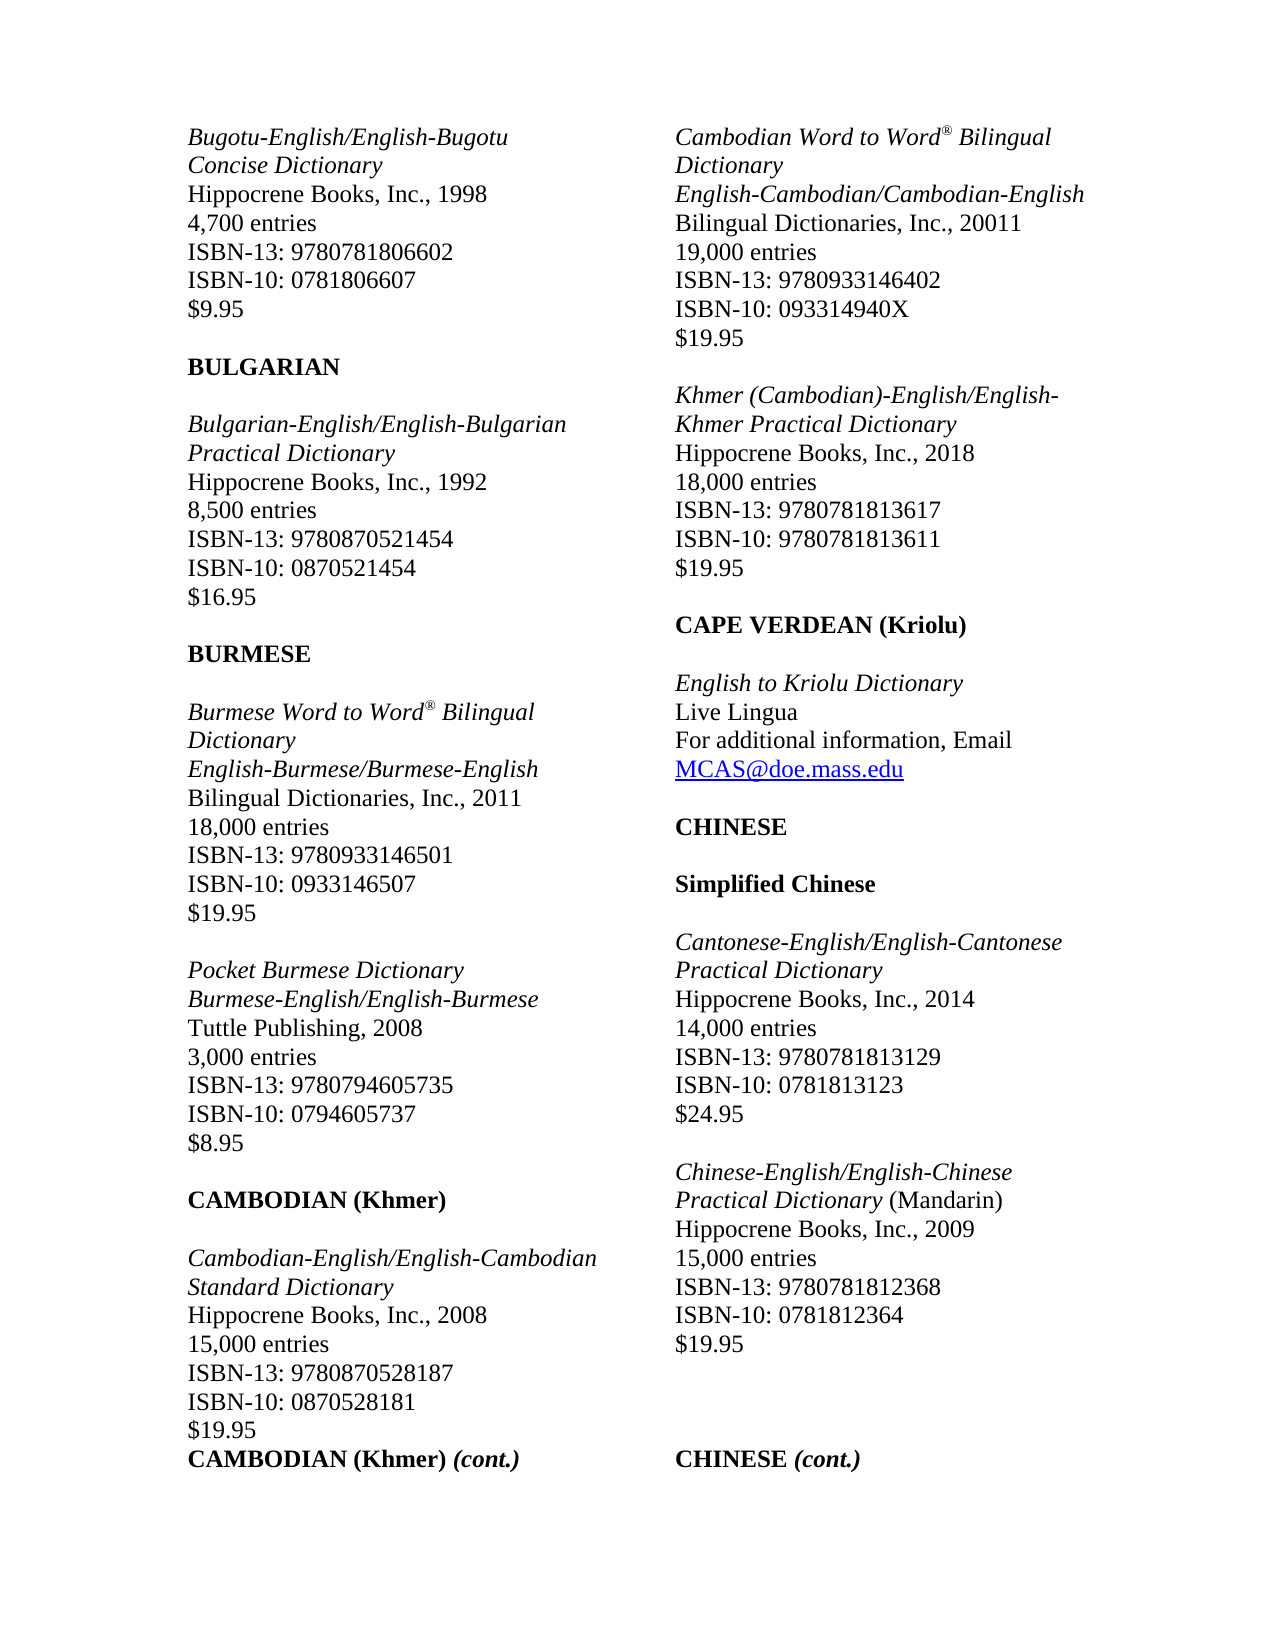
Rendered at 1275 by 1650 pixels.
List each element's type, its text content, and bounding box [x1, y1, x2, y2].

text 8,500 entries [187, 496, 600, 524]
text ISBN-13: 9780781812368 [675, 1272, 1087, 1301]
text ISBN-13: 9780870528187 [187, 1358, 600, 1387]
text $19.95 [187, 898, 600, 927]
text Hippocrene Books, Inc., 1998 [187, 179, 600, 208]
text $9.95 [187, 294, 600, 323]
text BURMESE [187, 639, 600, 668]
text Concise Dictionary [187, 151, 600, 179]
text 18,000 entries [675, 467, 1087, 496]
text Hippocrene Books, Inc., 2018 [675, 438, 1087, 467]
text CHINESE (cont.) [675, 1444, 1087, 1473]
text $19.95 [675, 323, 1087, 352]
text Khmer (Cambodian)-English/English-Khmer Practical Dictionary [675, 381, 1087, 438]
text $16.95 [187, 582, 600, 611]
text English to Kriolu Dictionary [675, 668, 1087, 697]
text Burmese Word to Word® Bilingual Dictionary [187, 697, 600, 754]
text Simplified Chinese [675, 869, 1087, 898]
text 18,000 entries [187, 812, 600, 841]
text ISBN-13: 9780933146402 [675, 266, 1087, 294]
text CAMBODIAN (Khmer) [187, 1186, 600, 1214]
text Hippocrene Books, Inc., 1992 [187, 467, 600, 496]
text ISBN-10: 0781812364 [675, 1301, 1087, 1329]
text 4,700 entries [187, 208, 600, 237]
text ISBN-13: 9780870521454 [187, 524, 600, 553]
text ISBN-10: 0781806607 [187, 266, 600, 294]
text $19.95 [187, 1416, 600, 1444]
text Burmese-English/English-Burmese [187, 984, 600, 1013]
text Bilingual Dictionaries, Inc., 2011 [187, 783, 600, 812]
text 15,000 entries [187, 1329, 600, 1358]
text 3,000 entries [187, 1042, 600, 1071]
text $8.95 [187, 1128, 600, 1157]
text ISBN-10: 9780781813611 [675, 524, 1087, 553]
text CHINESE [675, 812, 1087, 841]
text ISBN-13: 9780794605735 [187, 1071, 600, 1099]
text English-Burmese/Burmese-English [187, 754, 600, 783]
text Hippocrene Books, Inc., 2009 [675, 1214, 1087, 1243]
text ISBN-10: 0933146507 [187, 869, 600, 898]
text Pocket Burmese Dictionary [187, 956, 600, 984]
text Chinese-English/English-Chinese [675, 1157, 1087, 1186]
text 15,000 entries [675, 1243, 1087, 1272]
text $24.95 [675, 1099, 1087, 1128]
text Practical Dictionary (Mandarin) [675, 1186, 1087, 1214]
text 19,000 entries [675, 237, 1087, 266]
text ISBN-13: 9780781813129 [675, 1042, 1087, 1071]
text Bulgarian-English/English-Bulgarian Practical Dictionary [187, 409, 600, 467]
text ISBN-10: 093314940X [675, 294, 1087, 323]
text English-Cambodian/Cambodian-English [675, 179, 1087, 208]
text For additional information, Email MCAS@doe.mass.edu [675, 726, 1087, 783]
text Bugotu-English/English-Bugotu [187, 122, 600, 151]
text CAMBODIAN (Khmer) (cont.) [187, 1444, 600, 1473]
text Bilingual Dictionaries, Inc., 20011 [675, 208, 1087, 237]
text ISBN-10: 0870528181 [187, 1387, 600, 1416]
text ISBN-10: 0794605737 [187, 1099, 600, 1128]
text Cambodian-English/English-Cambodian [187, 1243, 600, 1272]
text Hippocrene Books, Inc., 2014 [675, 984, 1087, 1013]
text ISBN-10: 0870521454 [187, 553, 600, 582]
text Tuttle Publishing, 2008 [187, 1013, 600, 1042]
text ISBN-13: 9780933146501 [187, 841, 600, 869]
text $19.95 [675, 553, 1087, 582]
text ISBN-10: 0781813123 [675, 1071, 1087, 1099]
text 14,000 entries [675, 1013, 1087, 1042]
text Cantonese-English/English-Cantonese Practical Dictionary [675, 927, 1087, 984]
text ISBN-13: 9780781806602 [187, 237, 600, 266]
text Live Lingua [675, 697, 1087, 726]
text Cambodian Word to Word® Bilingual Dictionary [675, 122, 1087, 179]
text CAPE VERDEAN (Kriolu) [675, 611, 1087, 639]
text $19.95 [675, 1329, 1087, 1358]
text Hippocrene Books, Inc., 2008 [187, 1301, 600, 1329]
text Standard Dictionary [187, 1272, 600, 1301]
text BULGARIAN [187, 352, 600, 381]
text ISBN-13: 9780781813617 [675, 496, 1087, 524]
